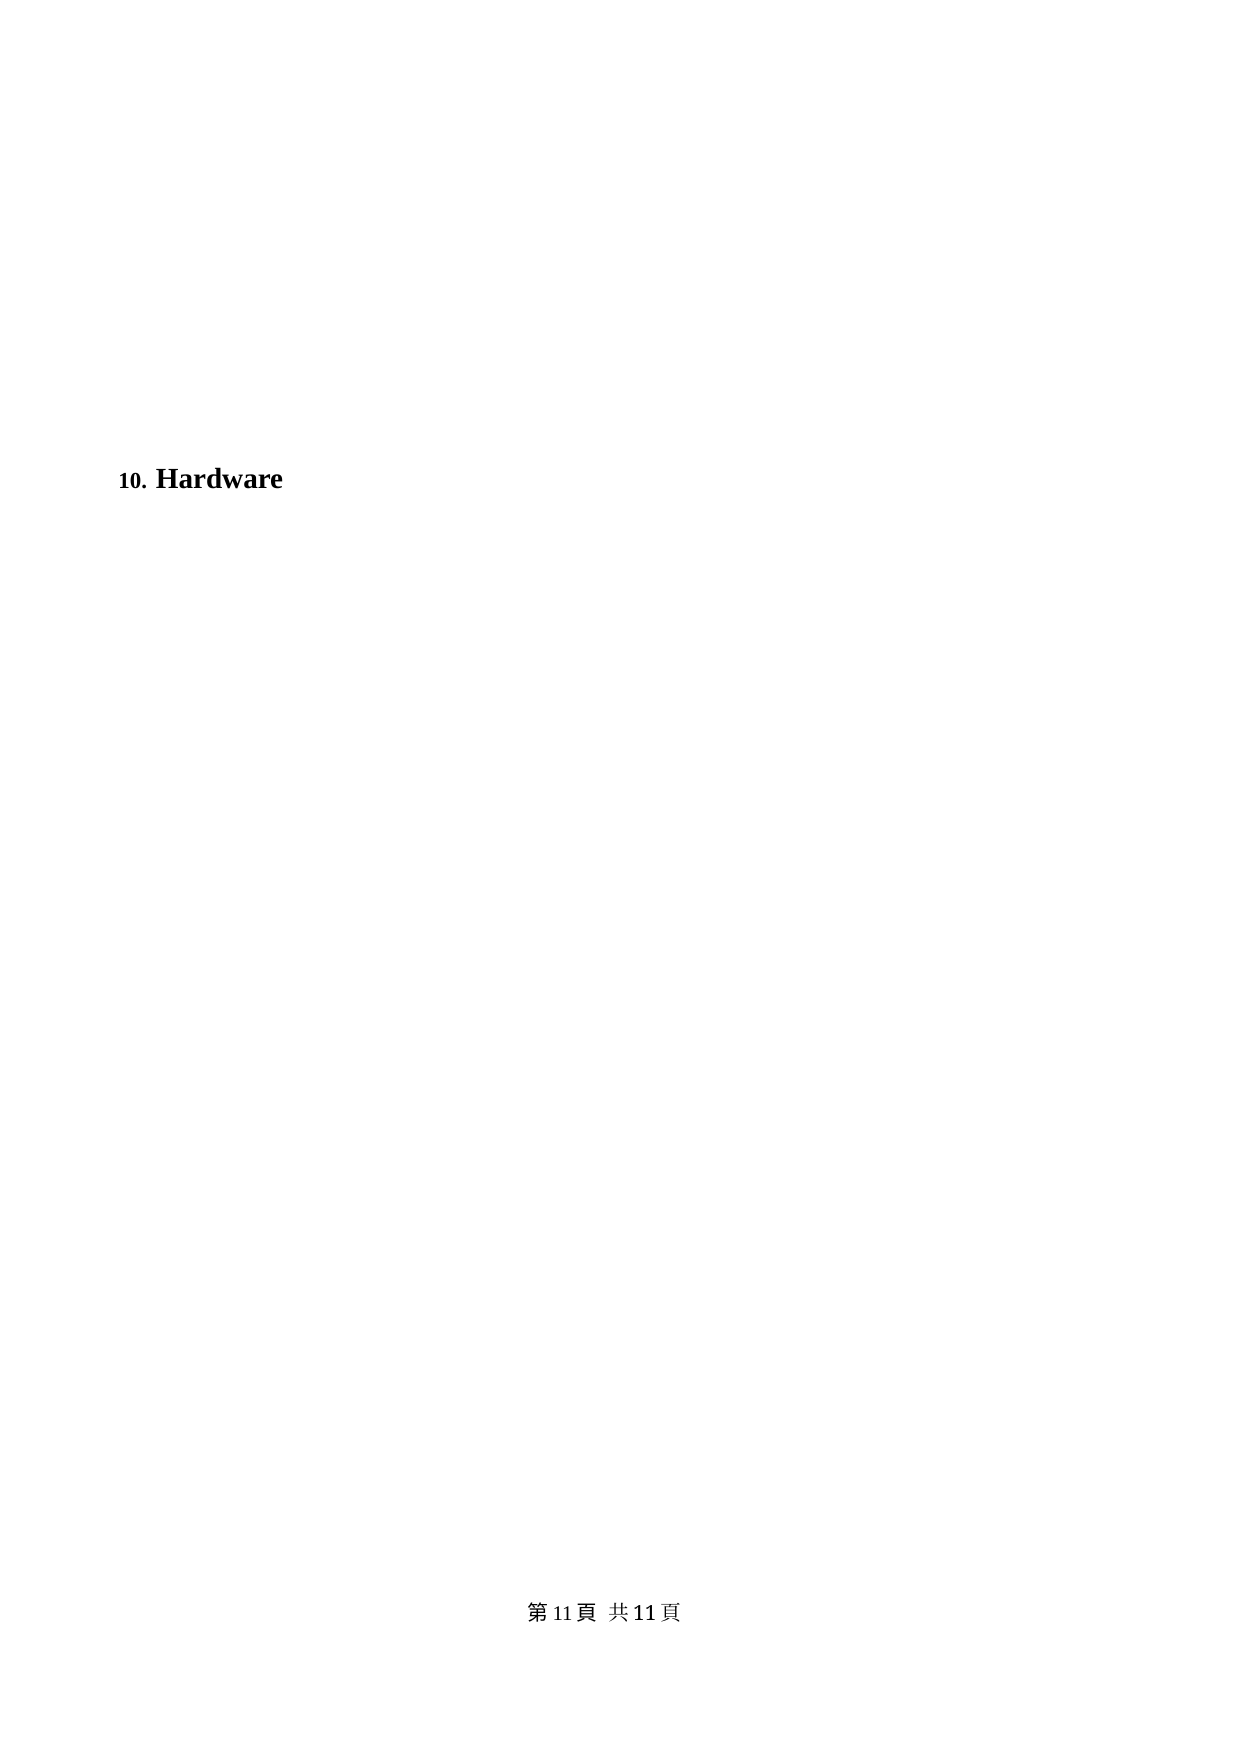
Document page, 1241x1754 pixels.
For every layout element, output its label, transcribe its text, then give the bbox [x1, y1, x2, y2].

list Hardware [118, 459, 1090, 497]
